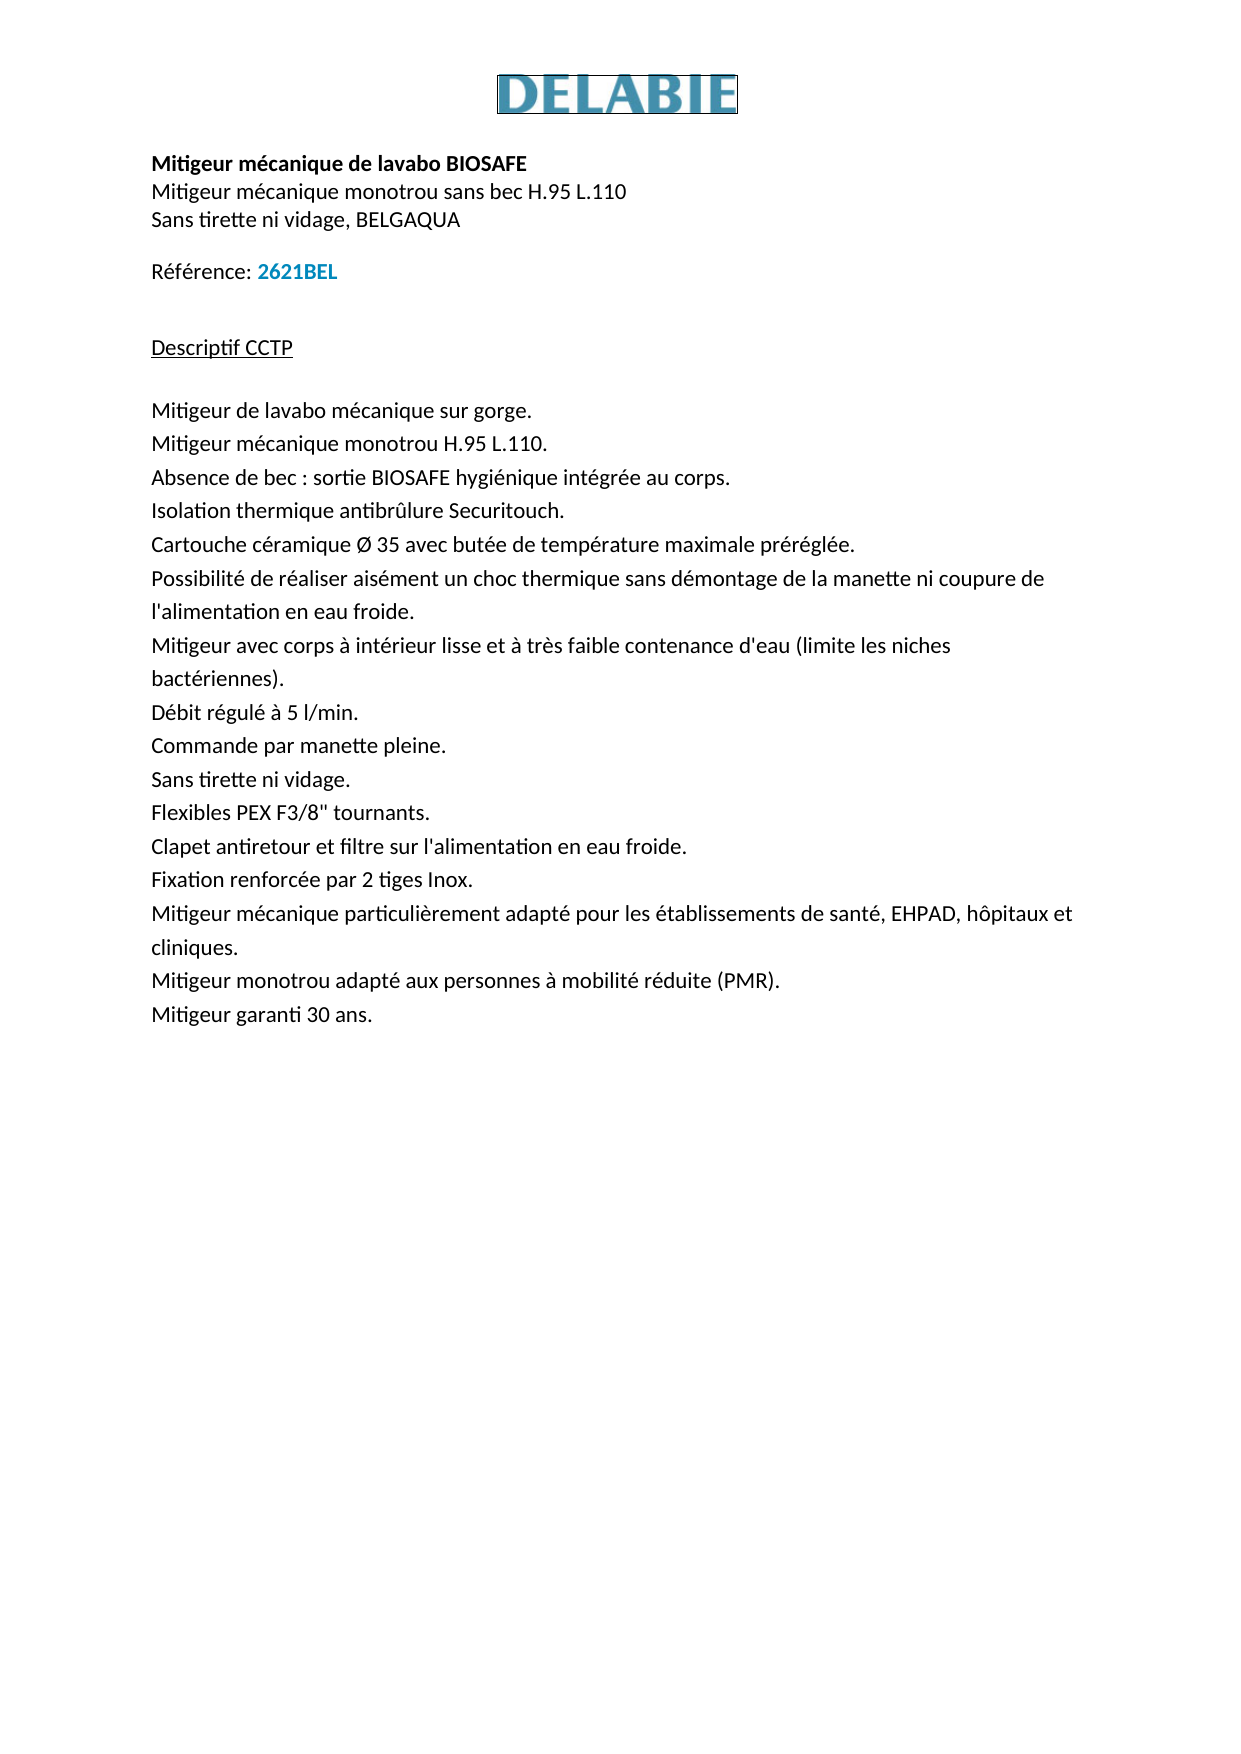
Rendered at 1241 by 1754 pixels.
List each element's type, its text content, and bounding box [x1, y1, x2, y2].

text Référence: 2621BEL [151, 257, 1084, 285]
text Mitigeur avec corps à intérieur lisse et à très faible contenance d'eau (limite les niches bactériennes). [151, 631, 1084, 692]
text Mitigeur mécanique monotrou sans bec H.95 L.110 [151, 177, 1084, 205]
text Fixation renforcée par 2 tiges Inox. [151, 866, 1084, 894]
picture [498, 76, 737, 113]
text Mitigeur mécanique de lavabo BIOSAFE [151, 149, 1084, 177]
text Mitigeur mécanique particulièrement adapté pour les établissements de santé, EHPAD, hôpitaux et cliniques. [151, 899, 1084, 961]
text Possibilité de réaliser aisément un choc thermique sans démontage de la manette ni coupure de l'alimentation en eau froide. [151, 564, 1084, 625]
text Mitigeur de lavabo mécanique sur gorge. [151, 396, 1084, 424]
text Commande par manette pleine. [151, 731, 1084, 759]
text Mitigeur garanti 30 ans. [151, 1000, 1084, 1028]
text Clapet antiretour et filtre sur l'alimentation en eau froide. [151, 832, 1084, 860]
text Flexibles PEX F3/8" tournants. [151, 798, 1084, 827]
text Mitigeur mécanique monotrou H.95 L.110. [151, 429, 1084, 458]
text Cartouche céramique Ø 35 avec butée de température maximale préréglée. [151, 530, 1084, 558]
text Débit régulé à 5 l/min. [151, 698, 1084, 726]
text Sans tirette ni vidage. [151, 765, 1084, 793]
text Absence de bec : sortie BIOSAFE hygiénique intégrée au corps. [151, 463, 1084, 491]
text Descriptif CCTP [151, 333, 1084, 361]
text Isolation thermique antibrûlure Securitouch. [151, 497, 1084, 525]
text Mitigeur monotrou adapté aux personnes à mobilité réduite (PMR). [151, 966, 1084, 994]
text Sans tirette ni vidage, BELGAQUA [151, 205, 1084, 233]
